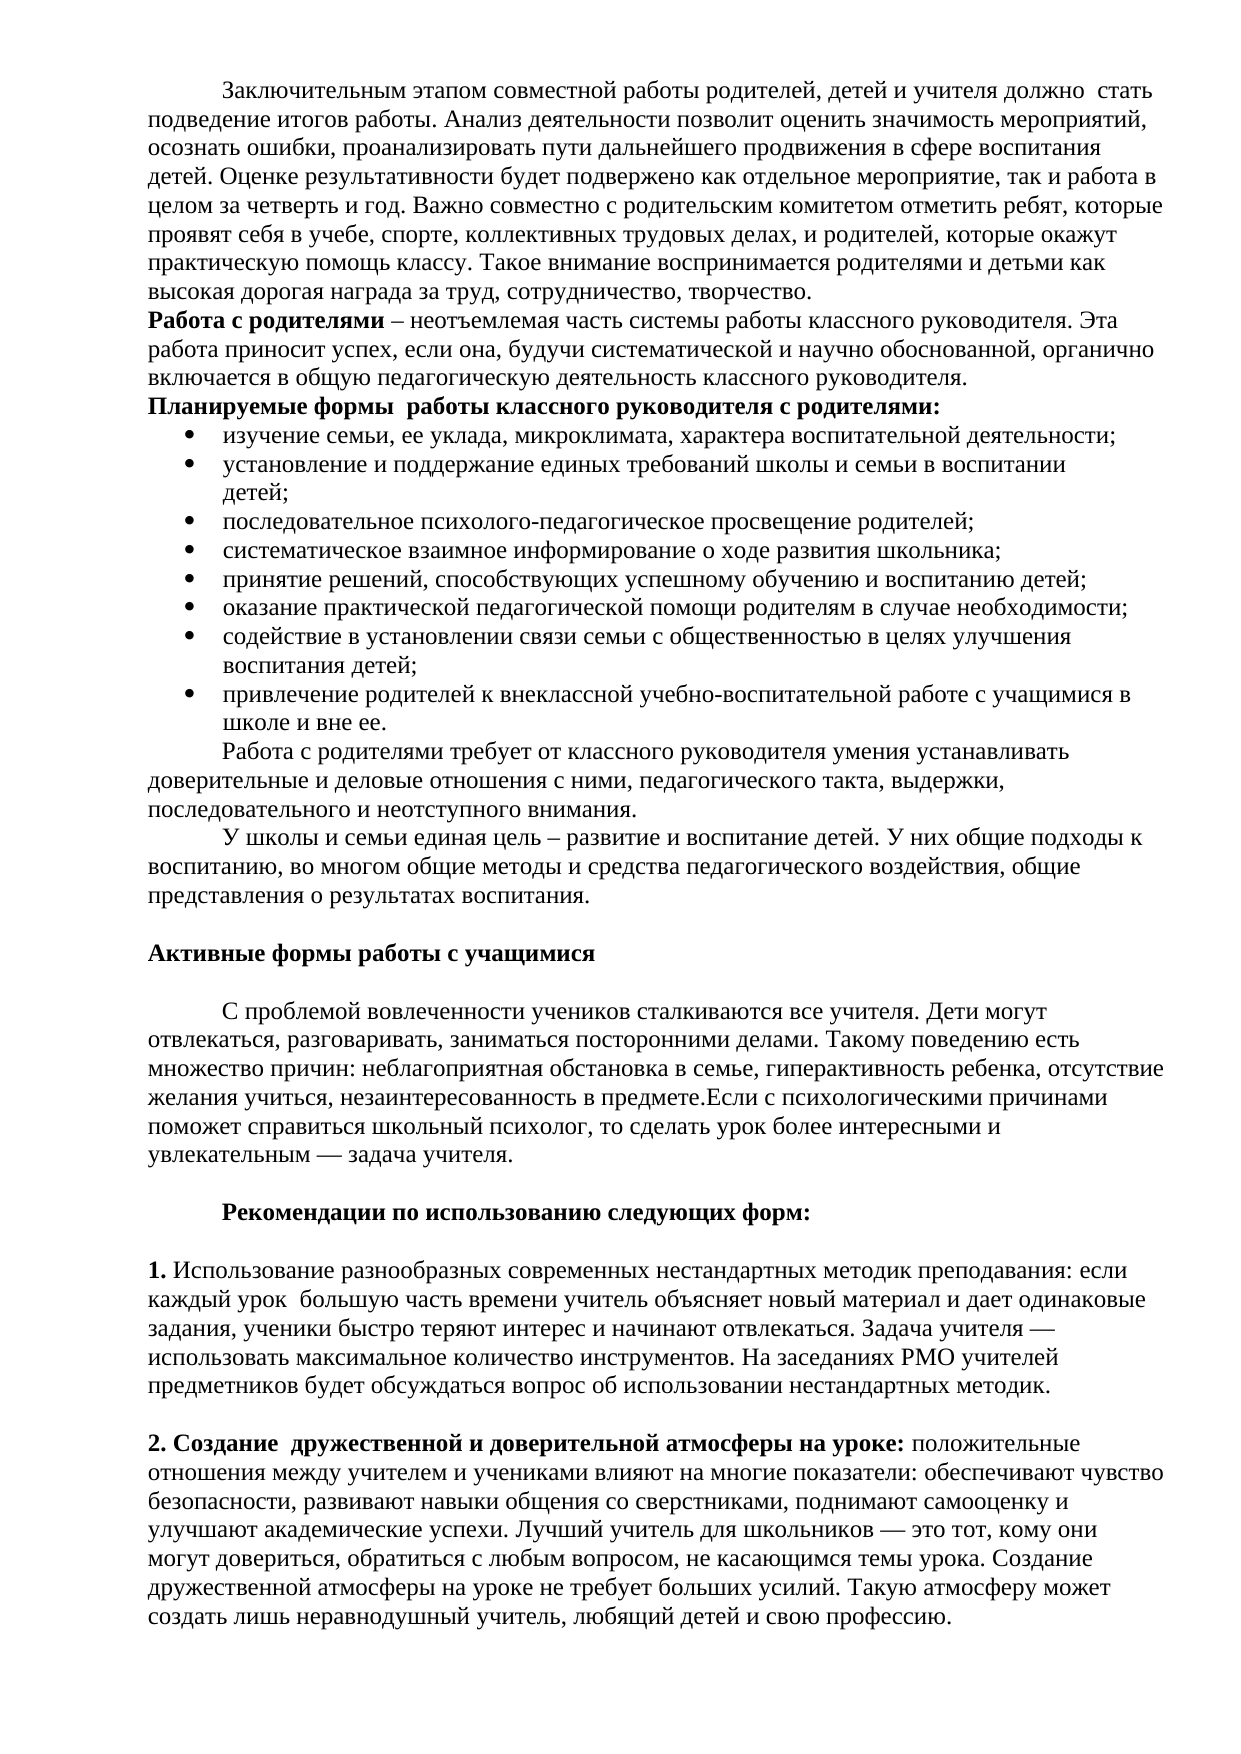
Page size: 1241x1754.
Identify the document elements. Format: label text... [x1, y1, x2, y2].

list оказание практической педагогической помощи родителям в случае необходимости; [185, 592, 1165, 621]
text С проблемой вовлеченности учеников сталкиваются все учителя. Дети могут отвлекаться, разговаривать, заниматься посторонними делами. Такому поведению есть множество причин: неблагоприятная обстановка в семье, гиперактивность ребенка, отсутствие желания учиться, незаинтересованность в предмете.Если с психологическими причинами поможет справиться школьный психолог, то сделать урок более интересными и увлекательным — задача учителя. [148, 996, 1165, 1168]
list установление и поддержание единых требований школы и семьи в воспитании детей; [185, 449, 1165, 506]
text Заключительным этапом совместной работы родителей, детей и учителя должно стать подведение итогов работы. Анализ деятельности позволит оценить значимость мероприятий, осознать ошибки, проанализировать пути дальнейшего продвижения в сфере воспитания детей. Оценке результативности будет подвержено как отдельное мероприятие, так и работа в целом за четверть и год. Важно совместно с родительским комитетом отметить ребят, которые проявят себя в учебе, спорте, коллективных трудовых делах, и родителей, которые окажут практическую помощь классу. Такое внимание воспринимается родителями и детьми как высокая дорогая награда за труд, сотрудничество, творчество. [148, 75, 1165, 305]
text 2. Создание дружественной и доверительной атмосферы на уроке: положительные отношения между учителем и учениками влияют на многие показатели: обеспечивают чувство безопасности, развивают навыки общения со сверстниками, поднимают самооценку и улучшают академические успехи. Лучший учитель для школьников — это тот, кому они могут довериться, обратиться с любым вопросом, не касающимся темы урока. Создание дружественной атмосферы на уроке не требует больших усилий. Такую атмосферу может создать лишь неравнодушный учитель, любящий детей и свою профессию. [148, 1428, 1165, 1629]
list систематическое взаимное информирование о ходе развития школьника; [185, 535, 1165, 564]
list содействие в установлении связи семьи с общественностью в целях улучшения воспитания детей; [185, 621, 1165, 679]
list принятие решений, способствующих успешному обучению и воспитанию детей; [185, 564, 1165, 592]
text У школы и семьи единая цель – развитие и воспитание детей. У них общие подходы к воспитанию, во многом общие методы и средства педагогического воздействия, общие представления о результатах воспитания. [148, 822, 1165, 909]
text Активные формы работы с учащимися [148, 938, 1165, 967]
text 1. Использование разнообразных современных нестандартных методик преподавания: если каждый урок большую часть времени учитель объясняет новый материал и дает одинаковые задания, ученики быстро теряют интерес и начинают отвлекаться. Задача учителя — использовать максимальное количество инструментов. На заседаниях РМО учителей предметников будет обсуждаться вопрос об использовании нестандартных методик. [148, 1255, 1165, 1399]
list последовательное психолого-педагогическое просвещение родителей; [185, 506, 1165, 535]
list изучение семьи, ее уклада, микроклимата, характера воспитательной деятельности; [185, 420, 1165, 449]
text Работа с родителями требует от классного руководителя умения устанавливать доверительные и деловые отношения с ними, педагогического такта, выдержки, последовательного и неотступного внимания. [148, 736, 1165, 822]
text Планируемые формы работы классного руководителя с родителями: [148, 391, 1165, 420]
text Работа с родителями – неотъемлемая часть системы работы классного руководителя. Эта работа приносит успех, если она, будучи систематической и научно обоснованной, органично включается в общую педагогическую деятельность классного руководителя. [148, 305, 1165, 391]
list привлечение родителей к внеклассной учебно-воспитательной работе с учащимися в школе и вне ее. [185, 679, 1165, 736]
text Рекомендации по использованию следующих форм: [148, 1197, 1165, 1226]
